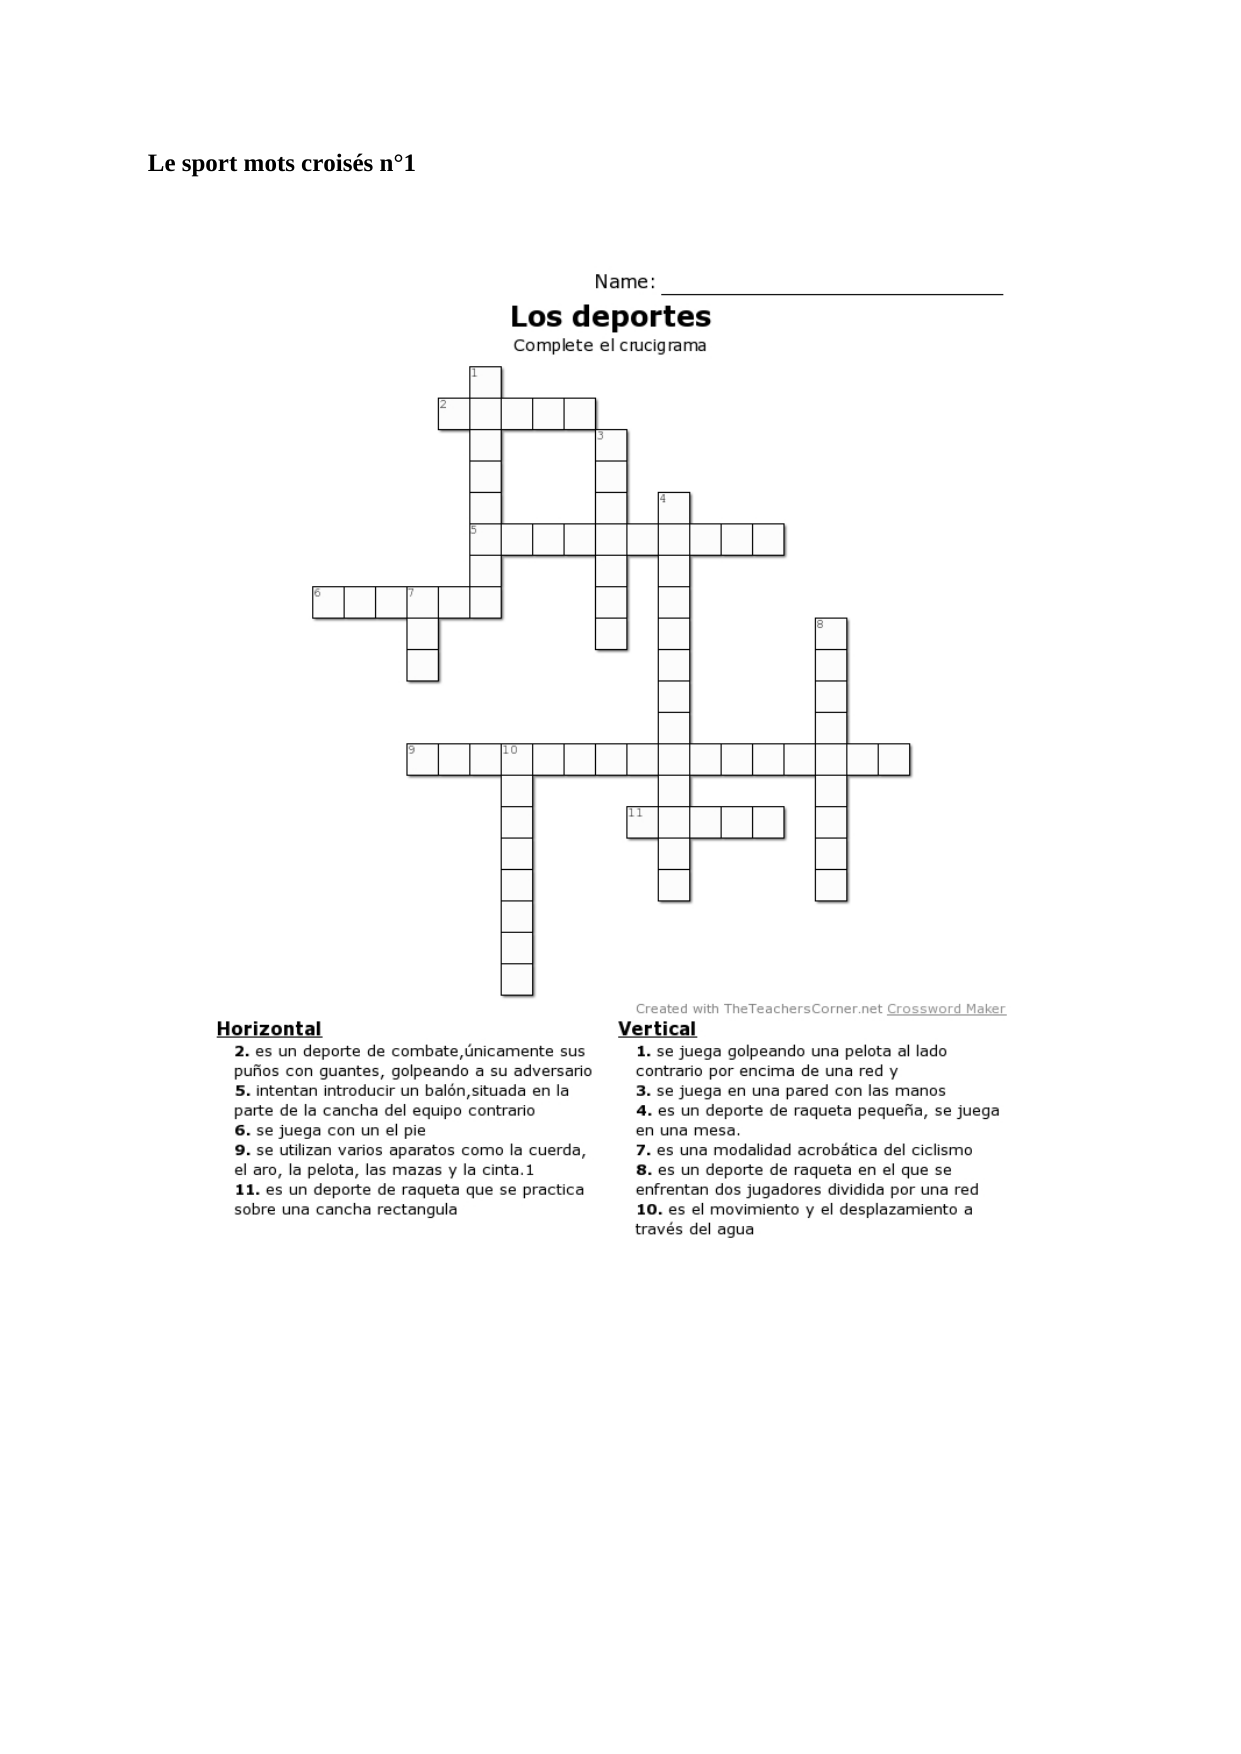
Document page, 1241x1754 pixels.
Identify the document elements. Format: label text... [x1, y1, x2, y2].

picture [147, 201, 1093, 1530]
text Le sport mots croisés n°1 [148, 148, 1093, 176]
